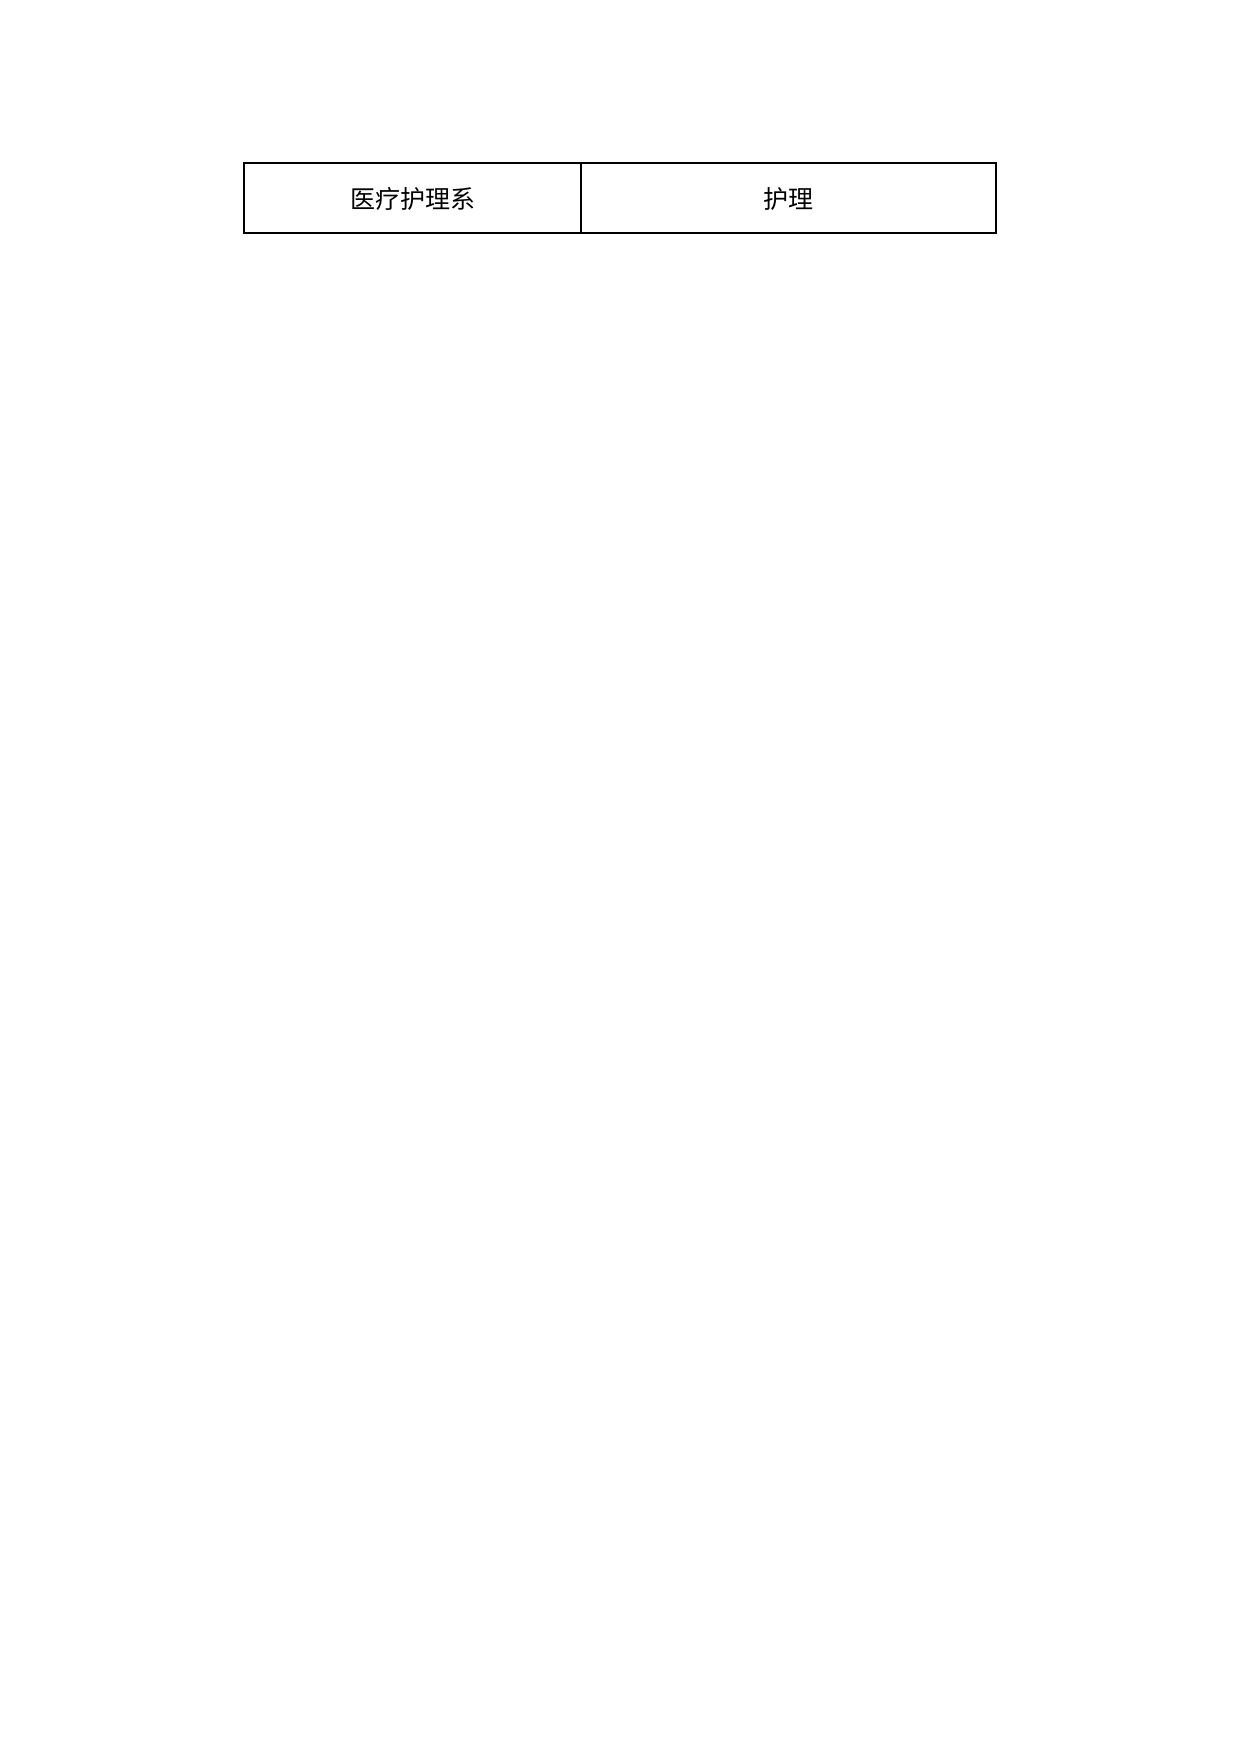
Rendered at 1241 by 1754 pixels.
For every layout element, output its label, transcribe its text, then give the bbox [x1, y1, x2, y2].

table_cell 医疗护理系 [245, 164, 580, 232]
table_cell 护理 [582, 164, 995, 232]
